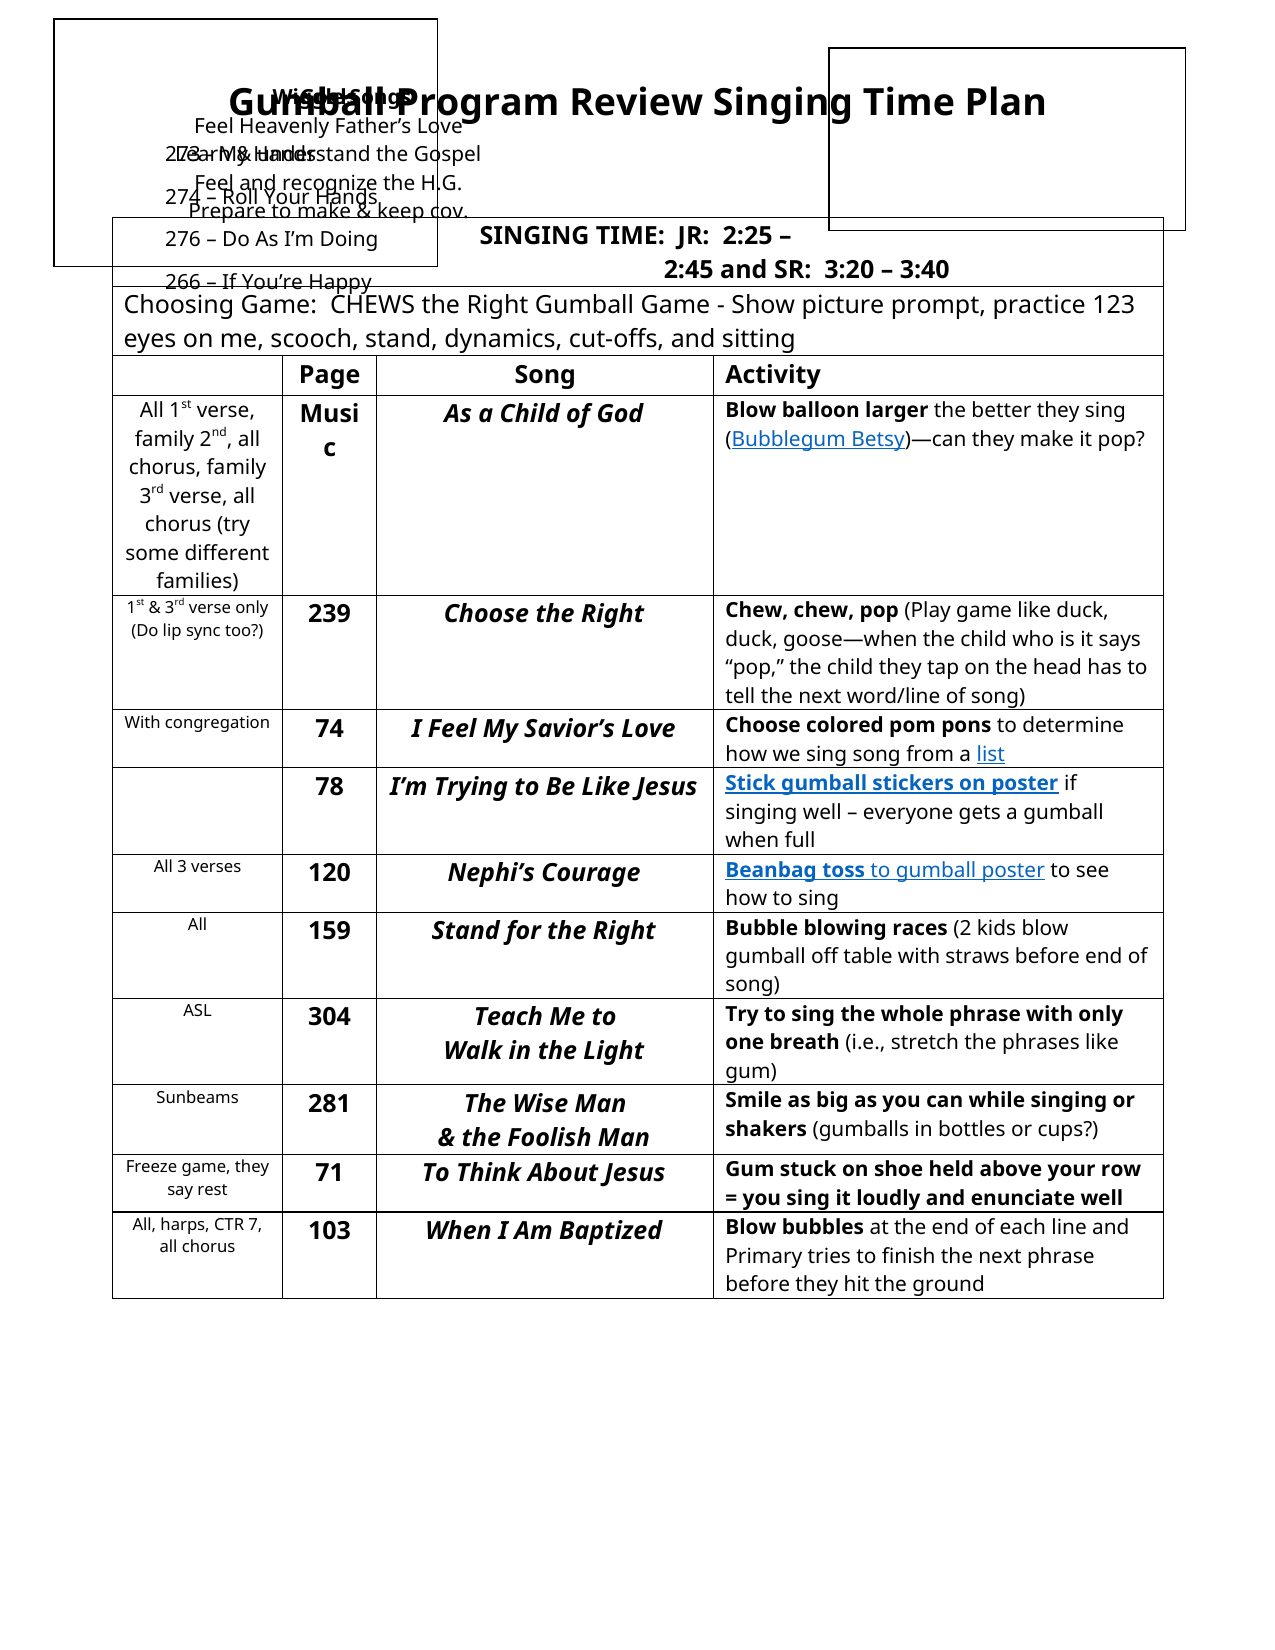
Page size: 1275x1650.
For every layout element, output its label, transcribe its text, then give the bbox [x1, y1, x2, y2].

table_cell Try to sing the whole phrase with only one breath (i.e., stretch the phrases like gum) [714, 999, 1163, 1084]
table_cell I Feel My Savior’s Love [377, 710, 713, 767]
table_cell 103 [283, 1213, 376, 1298]
table_cell I’m Trying to Be Like Jesus [377, 768, 713, 854]
table_cell Blow bubbles at the end of each line and Primary tries to finish the next phrase before they hit the ground [714, 1213, 1163, 1298]
table_cell Choosing Game: CHEWS the Right Gumball Game - Show picture prompt, practice 123 eyes on me, scooch, stand, dynamics, cut-offs, and sitting [113, 287, 1163, 355]
table_cell 239 [283, 596, 376, 709]
table_cell All 1st verse, family 2nd, all chorus, family 3rd verse, all chorus (try some different families) [113, 396, 282, 594]
table_cell 159 [283, 913, 376, 998]
table_cell Activity [714, 356, 1163, 394]
table_cell Gum stuck on shoe held above your row = you sing it loudly and enunciate well [714, 1155, 1163, 1211]
table_cell 74 [283, 710, 376, 767]
table_cell All, harps, CTR 7, all chorus [113, 1213, 282, 1298]
table_cell Beanbag toss to gumball poster to see how to sing [714, 855, 1163, 912]
table_cell Smile as big as you can while singing or shakers (gumballs in bottles or cups?) [714, 1085, 1163, 1153]
table_cell 78 [283, 768, 376, 854]
table_cell With congregation [113, 710, 282, 767]
table_cell 281 [283, 1085, 376, 1153]
table_cell Stick gumball stickers on poster if singing well – everyone gets a gumball when full [714, 768, 1163, 854]
table_cell Stand for the Right [377, 913, 713, 998]
table_cell 304 [283, 999, 376, 1084]
table_cell Sunbeams [113, 1085, 282, 1153]
table_cell As a Child of God [377, 396, 713, 594]
table_cell Blow balloon larger the better they sing (Bubblegum Betsy)—can they make it pop? [714, 396, 1163, 594]
table_cell Freeze game, they say rest [113, 1155, 282, 1211]
table_cell Nephi’s Courage [377, 855, 713, 912]
table_cell All 3 verses [113, 855, 282, 912]
table_cell The Wise Man & the Foolish Man [377, 1085, 713, 1153]
table_cell [113, 768, 282, 854]
table_cell Choose the Right [377, 596, 713, 709]
table_cell [113, 356, 282, 394]
table_cell Chew, chew, pop (Play game like duck, duck, goose—when the child who is it says “pop,” the child they tap on the head has to tell the next word/line of song) [714, 596, 1163, 709]
table_cell Choose colored pom pons to determine how we sing song from a list [714, 710, 1163, 767]
table_cell 1st & 3rd verse only (Do lip sync too?) [113, 596, 282, 709]
table_cell Page [283, 356, 376, 394]
table_cell Song [377, 356, 713, 394]
table_cell When I Am Baptized [377, 1213, 713, 1298]
table_cell Teach Me to Walk in the Light [377, 999, 713, 1084]
table_header SINGING TIME: JR: 2:25 – 2:45 and SR: 3:20 – 3:40 [113, 218, 1163, 286]
table_cell All [113, 913, 282, 998]
table_cell 120 [283, 855, 376, 912]
table_cell To Think About Jesus [377, 1155, 713, 1211]
table_cell ASL [113, 999, 282, 1084]
table_cell Music [283, 396, 376, 594]
table_cell 71 [283, 1155, 376, 1211]
table_cell Bubble blowing races (2 kids blow gumball off table with straws before end of song) [714, 913, 1163, 998]
